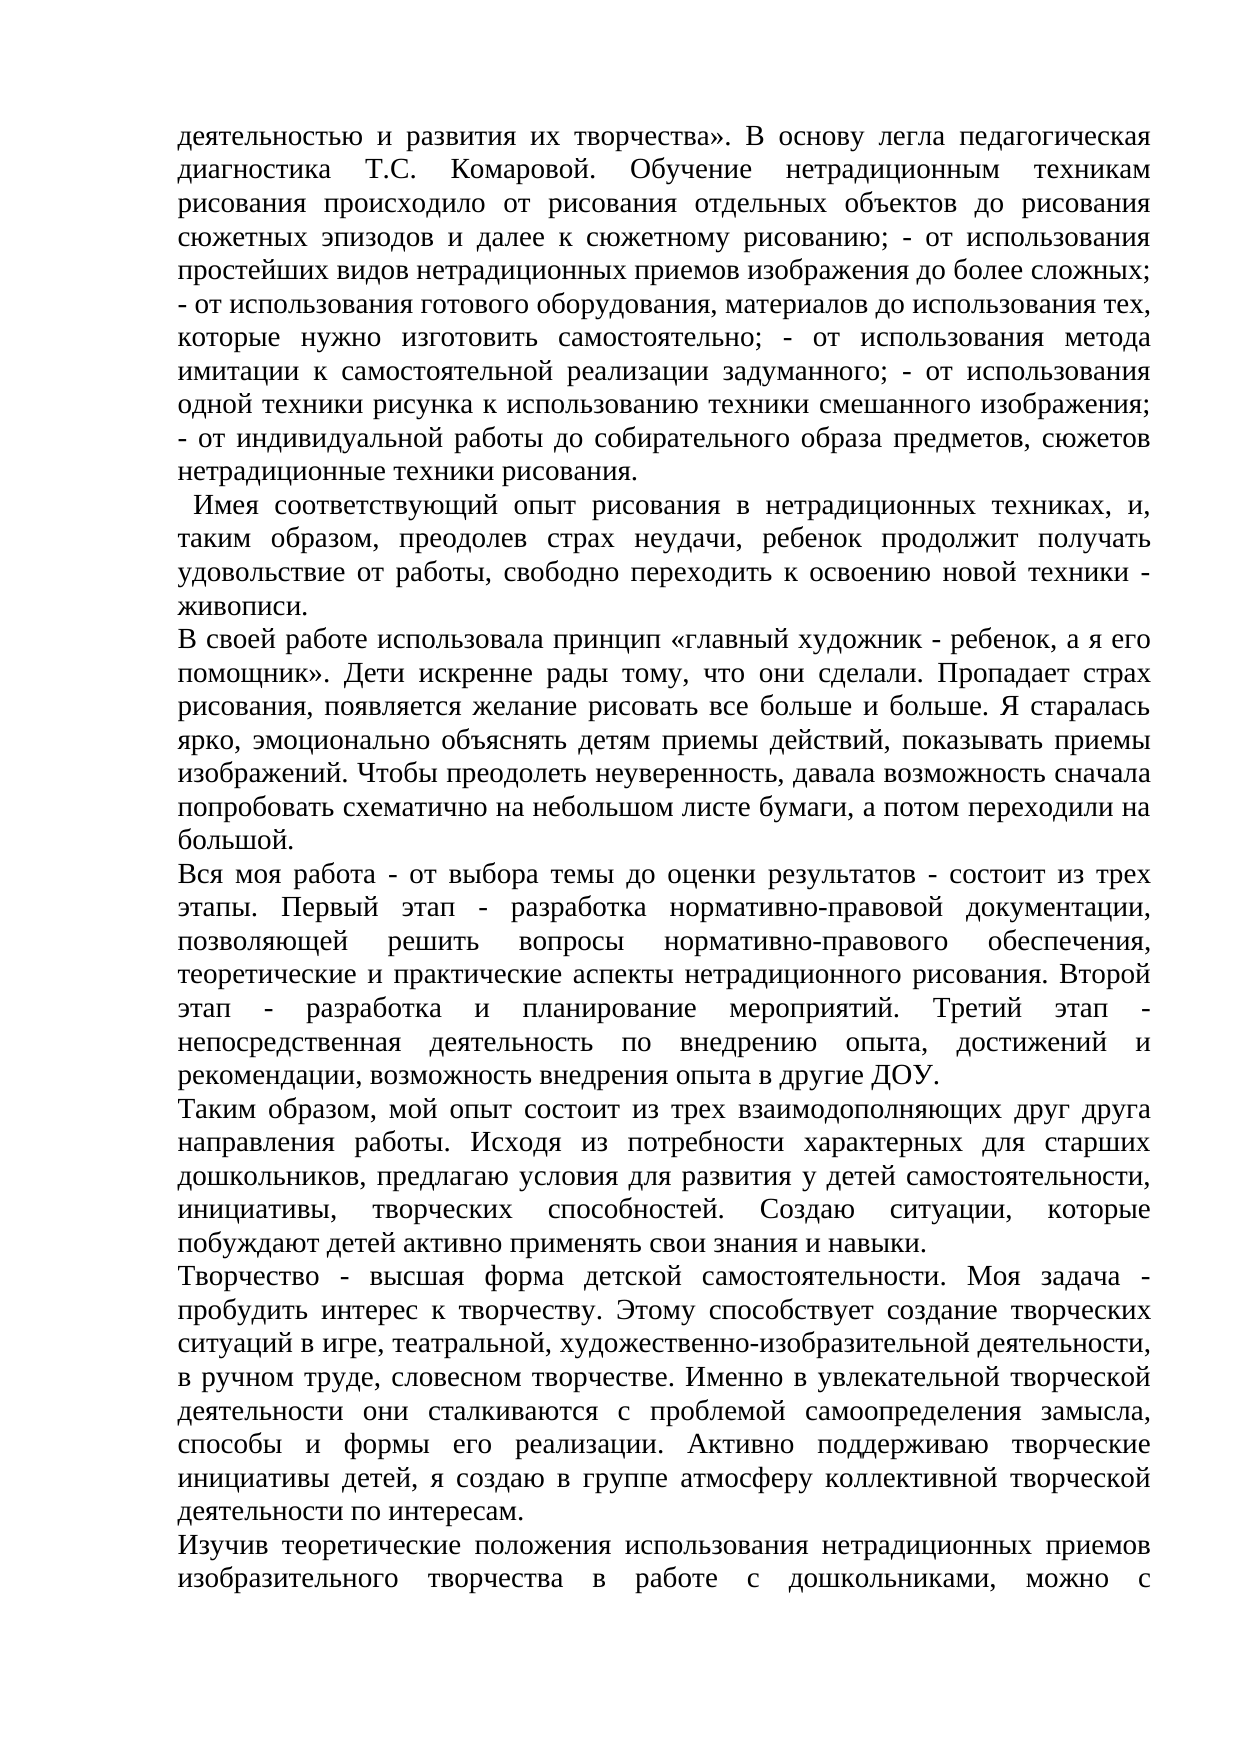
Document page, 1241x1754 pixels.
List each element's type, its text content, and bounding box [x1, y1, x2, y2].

text Творчество - высшая форма детской самостоятельности. Моя задача - пробудить интерес к творчеству. Этому способствует создание творческих ситуаций в игре, театральной, художественно-изобразительной деятельности, в ручном труде, словесном творчестве. Именно в увлекательной творческой деятельности они сталкиваются с проблемой самоопределения замысла, способы и формы его реализации. Активно поддерживаю творческие инициативы детей, я создаю в группе атмосферу коллективной творческой деятельности по интересам. [177, 1258, 1152, 1527]
text Имея соответствующий опыт рисования в нетрадиционных техниках, и, таким образом, преодолев страх неудачи, ребенок продолжит получать удовольствие от работы, свободно переходить к освоению новой техники - живописи. [177, 487, 1152, 621]
text Вся моя работа - от выбора темы до оценки результатов - состоит из трех этапы. Первый этап - разработка нормативно-правовой документации, позволяющей решить вопросы нормативно-правового обеспечения, теоретические и практические аспекты нетрадиционного рисования. Второй этап - разработка и планирование мероприятий. Третий этап - непосредственная деятельность по внедрению опыта, достижений и рекомендации, возможность внедрения опыта в другие ДОУ. [177, 856, 1152, 1091]
text В своей работе использовала принцип «главный художник - ребенок, а я его помощник». Дети искренне рады тому, что они сделали. Пропадает страх рисования, появляется желание рисовать все больше и больше. Я старалась ярко, эмоционально объяснять детям приемы действий, показывать приемы изображений. Чтобы преодолеть неуверенность, давала возможность сначала попробовать схематично на небольшом листе бумаги, а потом переходили на большой. [177, 621, 1152, 856]
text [177, 118, 1152, 487]
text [177, 1527, 1152, 1594]
text Таким образом, мой опыт состоит из трех взаимодополняющих друг друга направления работы. Исходя из потребности характерных для старших дошкольников, предлагаю условия для развития у детей самостоятельности, инициативы, творческих способностей. Создаю ситуации, которые побуждают детей активно применять свои знания и навыки. [177, 1091, 1152, 1258]
